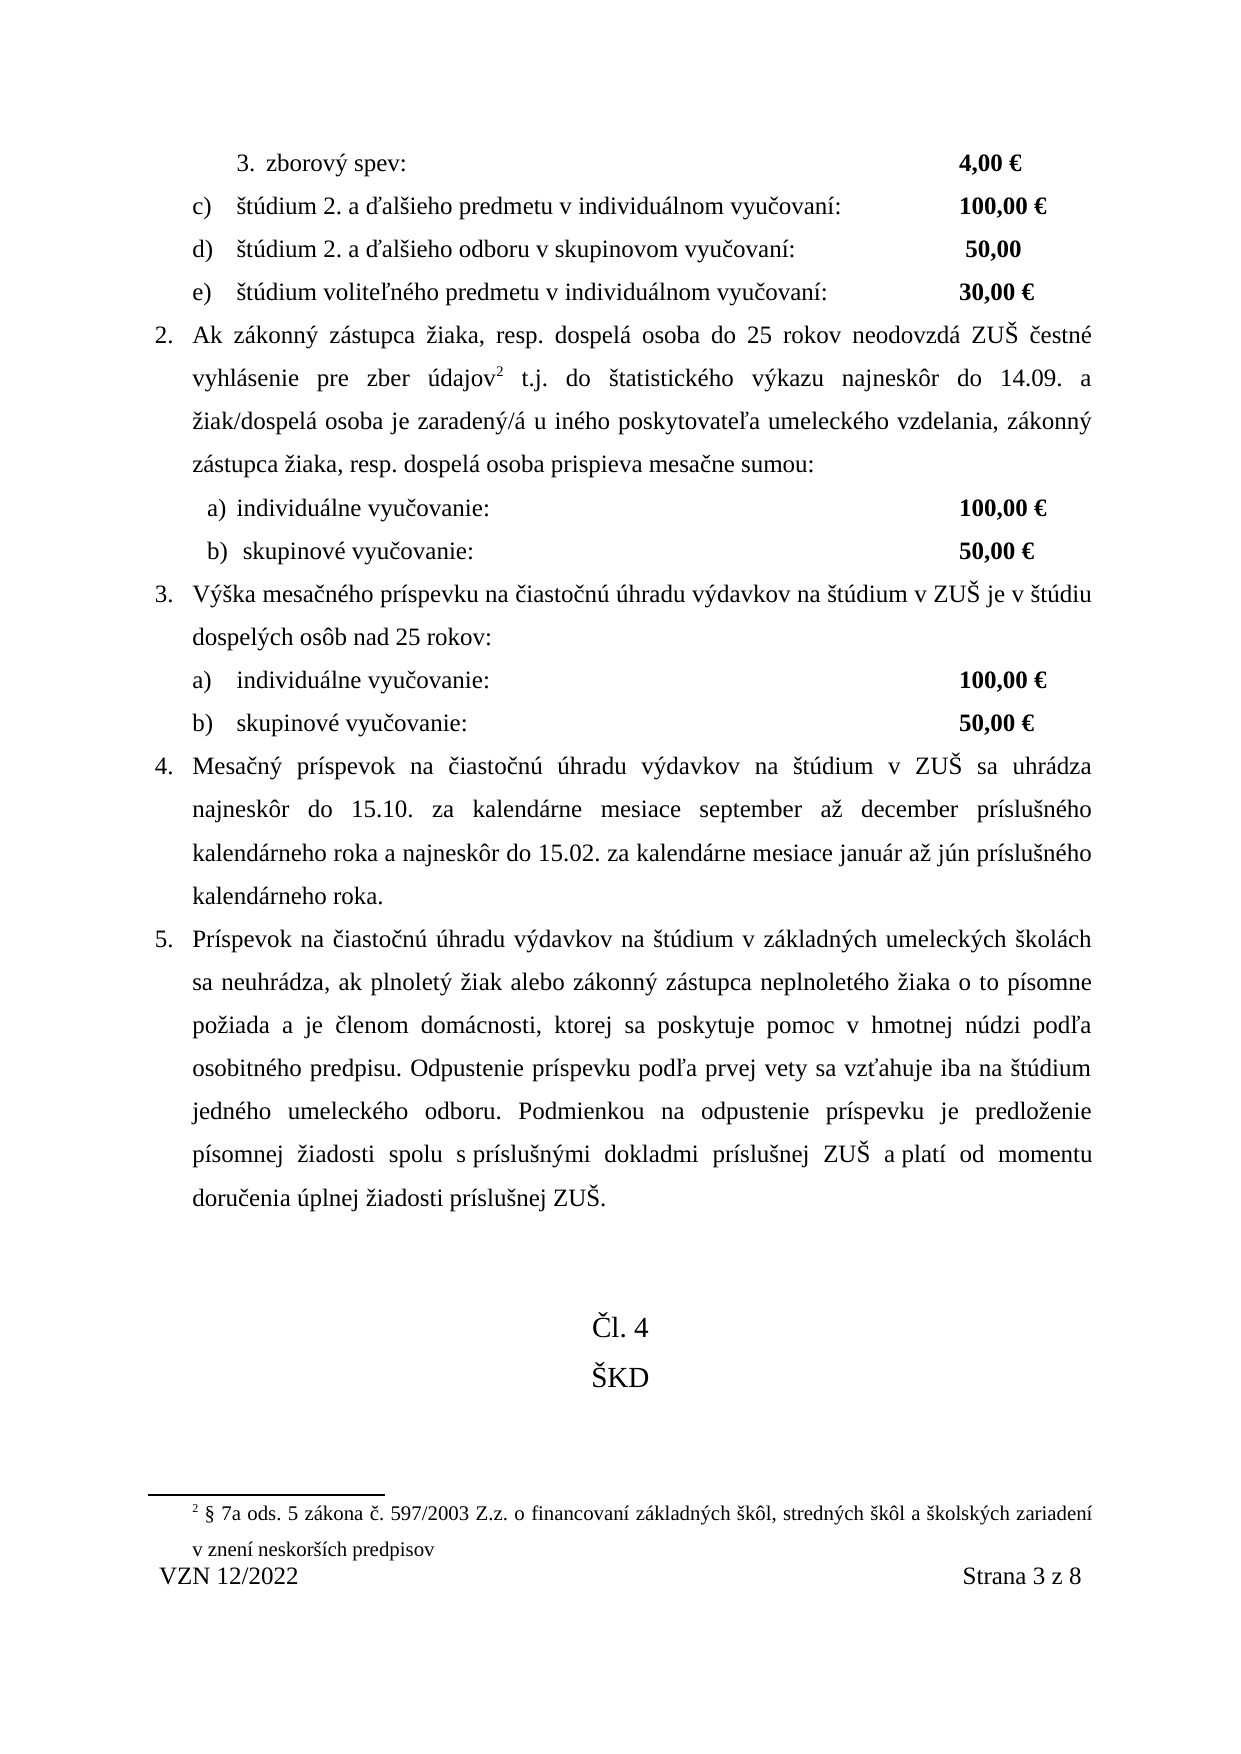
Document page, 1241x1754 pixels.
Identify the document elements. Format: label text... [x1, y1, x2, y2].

list individuálne vyučovanie: 100,00 € [192, 665, 1092, 694]
list Mesačný príspevok na čiastočnú úhradu výdavkov na štúdium v ZUŠ sa uhrádza najneskôr do 15.10. za kalendárne mesiace september až december príslušného kalendárneho roka a najneskôr do 15.02. za kalendárne mesiace január až jún príslušného kalendárneho roka. [154, 751, 1092, 909]
list skupinové vyučovanie: 50,00 € [207, 536, 1092, 564]
list skupinové vyučovanie: 50,00 € [192, 708, 1092, 737]
list individuálne vyučovanie: 100,00 € [207, 493, 1092, 521]
list Príspevok na čiastočnú úhradu výdavkov na štúdium v základných umeleckých školách sa neuhrádza, ak plnoletý žiak alebo zákonný zástupca neplnoletého žiaka o to písomne požiada a je členom domácnosti, ktorej sa poskytuje pomoc v hmotnej núdzi podľa osobitného predpisu. Odpustenie príspevku podľa prvej vety sa vzťahuje iba na štúdium jedného umeleckého odboru. Podmienkou na odpustenie príspevku je predloženie písomnej žiadosti spolu s príslušnými dokladmi príslušnej ZUŠ a platí od momentu doručenia úplnej žiadosti príslušnej ZUŠ. [154, 924, 1092, 1211]
list Ak zákonný zástupca žiaka, resp. dospelá osoba do 25 rokov neodovzdá ZUŠ čestné vyhlásenie pre zber údajov t.j. do štatistického výkazu najneskôr do 14.09. a žiak/dospelá osoba je zaradený/á u iného poskytovateľa umeleckého vzdelania, zákonný zástupca žiaka, resp. dospelá osoba prispieva mesačne sumou: [154, 320, 1092, 478]
list štúdium 2. a ďalšieho odboru v skupinovom vyučovaní: 50,00 [192, 234, 1092, 263]
list zborový spev: 4,00 € [236, 148, 1092, 176]
text Čl. 4 [148, 1310, 1092, 1344]
text ŠKD [148, 1361, 1092, 1394]
list Výška mesačného príspevku na čiastočnú úhradu výdavkov na štúdium v ZUŠ je v štúdiu dospelých osôb nad 25 rokov: [154, 579, 1092, 651]
list štúdium 2. a ďalšieho predmetu v individuálnom vyučovaní: 100,00 € [192, 191, 1092, 219]
list štúdium voliteľného predmetu v individuálnom vyučovaní: 30,00 € [192, 277, 1092, 306]
